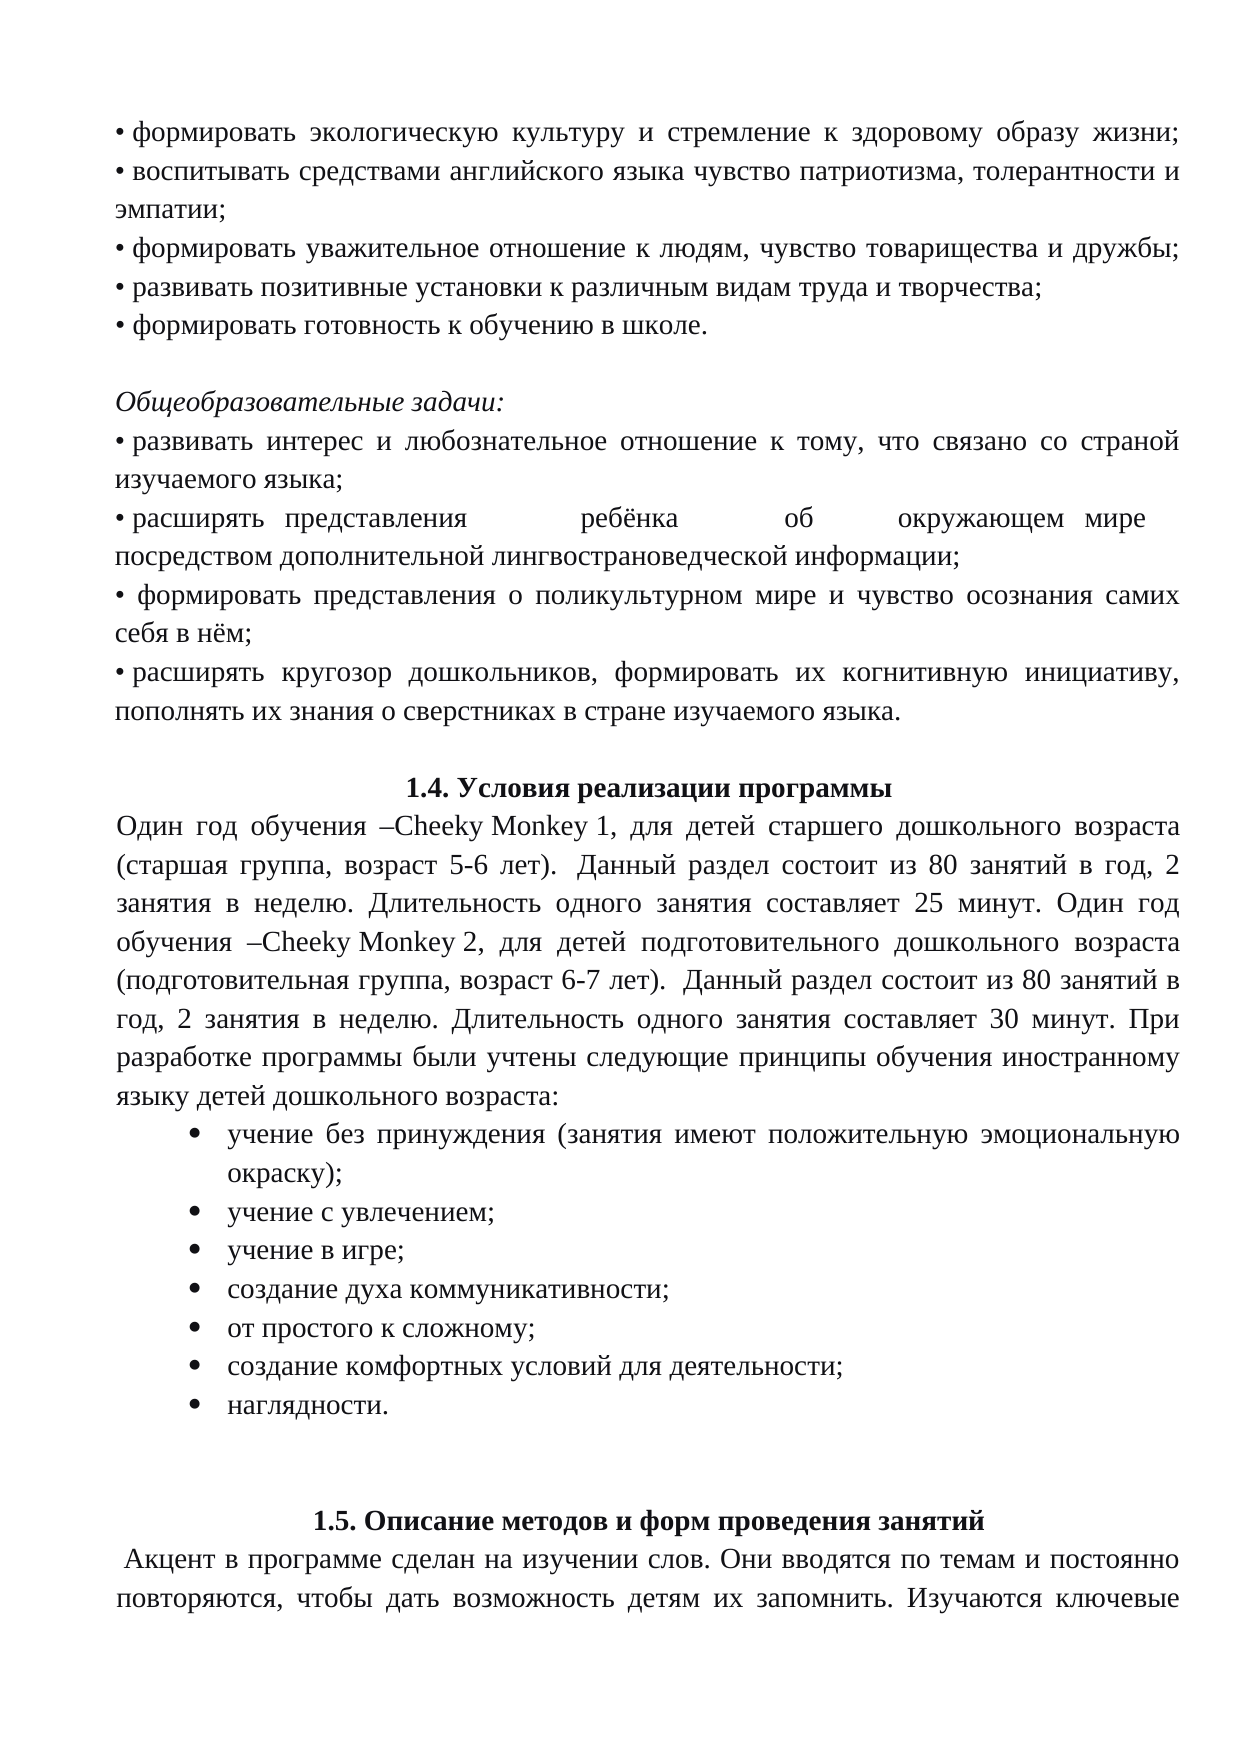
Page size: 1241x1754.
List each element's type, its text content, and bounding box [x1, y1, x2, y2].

list учение в игре; [189, 1232, 1181, 1266]
text • формировать готовность к обучению в школе. [115, 307, 1181, 341]
text Общеобразовательные задачи: [115, 384, 1181, 418]
text • формировать экологическую культуру и стремление к здоровому образу жизни; • воспитывать средствами английского языка чувство патриотизма, толерантности и эмпатии; [114, 114, 1181, 225]
text Один год обучения –Cheeky Monkey 1, для детей старшего дошкольного возраста (старшая группа, возраст 5-6 лет). Данный раздел состоит из 80 занятий в год, 2 занятия в неделю. Длительность одного занятия составляет 25 минут. Один год обучения –Cheeky Monkey 2, для детей подготовительного дошкольного возраста (подготовительная группа, возраст 6-7 лет). Данный раздел состоит из 80 занятий в год, 2 занятия в неделю. Длительность одного занятия составляет 30 минут. При разработке программы были учтены следующие принципы обучения иностранному языку детей дошкольного возраста: [116, 808, 1181, 1112]
text • расширять представления ребёнка об окружающем мире посредством дополнительной лингвострановедческой информации; [114, 500, 1181, 572]
list создание духа коммуникативности; [189, 1271, 1181, 1305]
list учение без принуждения (занятия имеют положительную эмоциональную окраску); [189, 1117, 1181, 1189]
text • развивать интерес и любознательное отношение к тому, что связано со страной изучаемого языка; [114, 423, 1181, 495]
text • формировать уважительное отношение к людям, чувство товарищества и дружбы; • развивать позитивные установки к различным видам труда и творчества; [114, 230, 1181, 302]
list учение с увлечением; [189, 1194, 1181, 1227]
text 1.5. Описание методов и форм проведения занятий [116, 1503, 1182, 1536]
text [116, 1541, 1181, 1613]
text • формировать представления о поликультурном мире и чувство осознания самих себя в нём; [114, 577, 1181, 649]
list наглядности. [189, 1387, 1181, 1421]
text • расширять кругозор дошкольников, формировать их когнитивную инициативу, пополнять их знания о сверстниках в стране изучаемого языка. [114, 654, 1181, 726]
list создание комфортных условий для деятельности; [189, 1348, 1181, 1382]
text 1.4. Условия реализации программы [116, 770, 1182, 803]
list от простого к сложному; [189, 1310, 1181, 1343]
